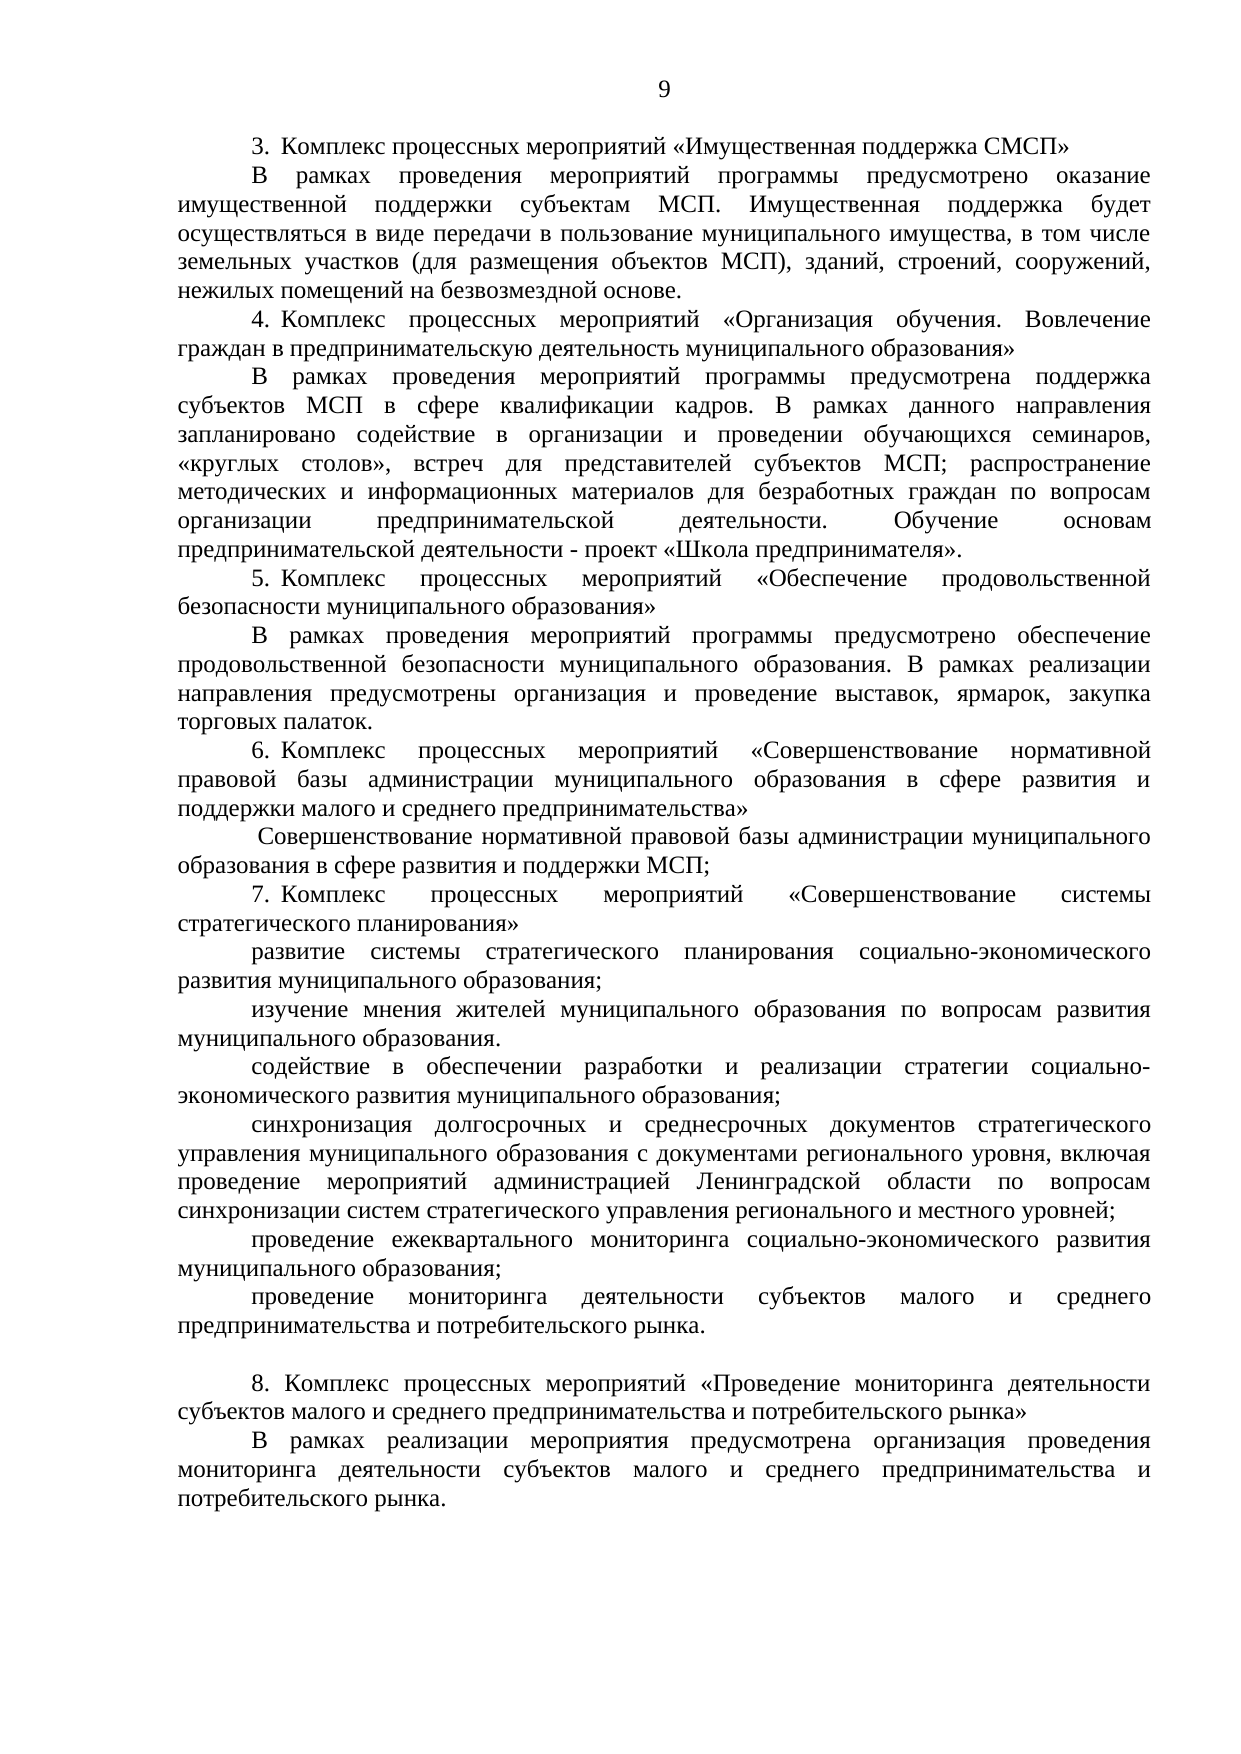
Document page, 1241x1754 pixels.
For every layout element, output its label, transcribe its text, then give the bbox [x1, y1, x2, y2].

text проведение ежеквартального мониторинга социально-экономического развития муниципального образования; [177, 1224, 1152, 1281]
text В рамках проведения мероприятий программы предусмотрено оказание имущественной поддержки субъектам МСП. Имущественная поддержка будет осуществляться в виде передачи в пользование муниципального имущества, в том числе земельных участков (для размещения объектов МСП), зданий, строений, сооружений, нежилых помещений на безвозмездной основе. [177, 160, 1152, 304]
text В рамках проведения мероприятий программы предусмотрено обеспечение продовольственной безопасности муниципального образования. В рамках реализации направления предусмотрены организация и проведение выставок, ярмарок, закупка торговых палаток. [177, 620, 1152, 735]
list Комплекс процессных мероприятий «Имущественная поддержка СМСП» [177, 131, 1152, 160]
text развитие системы стратегического планирования социально-экономического развития муниципального образования; [177, 936, 1152, 994]
text Совершенствование нормативной правовой базы администрации муниципального образования в сфере развития и поддержки МСП; [177, 821, 1152, 879]
list Комплекс процессных мероприятий «Совершенствование нормативной правовой базы администрации муниципального образования в сфере развития и поддержки малого и среднего предпринимательства» [177, 735, 1152, 821]
list Комплекс процессных мероприятий «Совершенствование системы стратегического планирования» [177, 879, 1152, 936]
text проведение мониторинга деятельности субъектов малого и среднего предпринимательства и потребительского рынка. [177, 1281, 1152, 1339]
text В рамках реализации мероприятия предусмотрена организация проведения мониторинга деятельности субъектов малого и среднего предпринимательства и потребительского рынка. [177, 1425, 1152, 1511]
text содействие в обеспечении разработки и реализации стратегии социально-экономического развития муниципального образования; [177, 1051, 1152, 1109]
list Комплекс процессных мероприятий «Организация обучения. Вовлечение граждан в предпринимательскую деятельность муниципального образования» [177, 304, 1152, 361]
text изучение мнения жителей муниципального образования по вопросам развития муниципального образования. [177, 994, 1152, 1051]
text синхронизация долгосрочных и среднесрочных документов стратегического управления муниципального образования с документами регионального уровня, включая проведение мероприятий администрацией Ленинградской области по вопросам синхронизации систем стратегического управления регионального и местного уровней; [177, 1109, 1152, 1224]
text 8. Комплекс процессных мероприятий «Проведение мониторинга деятельности субъектов малого и среднего предпринимательства и потребительского рынка» [177, 1368, 1152, 1425]
text В рамках проведения мероприятий программы предусмотрена поддержка субъектов МСП в сфере квалификации кадров. В рамках данного направления запланировано содействие в организации и проведении обучающихся семинаров, «круглых столов», встреч для представителей субъектов МСП; распространение методических и информационных материалов для безработных граждан по вопросам организации предпринимательской деятельности. Обучение основам предпринимательской деятельности - проект «Школа предпринимателя». [177, 361, 1152, 563]
list Комплекс процессных мероприятий «Обеспечение продовольственной безопасности муниципального образования» [177, 563, 1152, 620]
